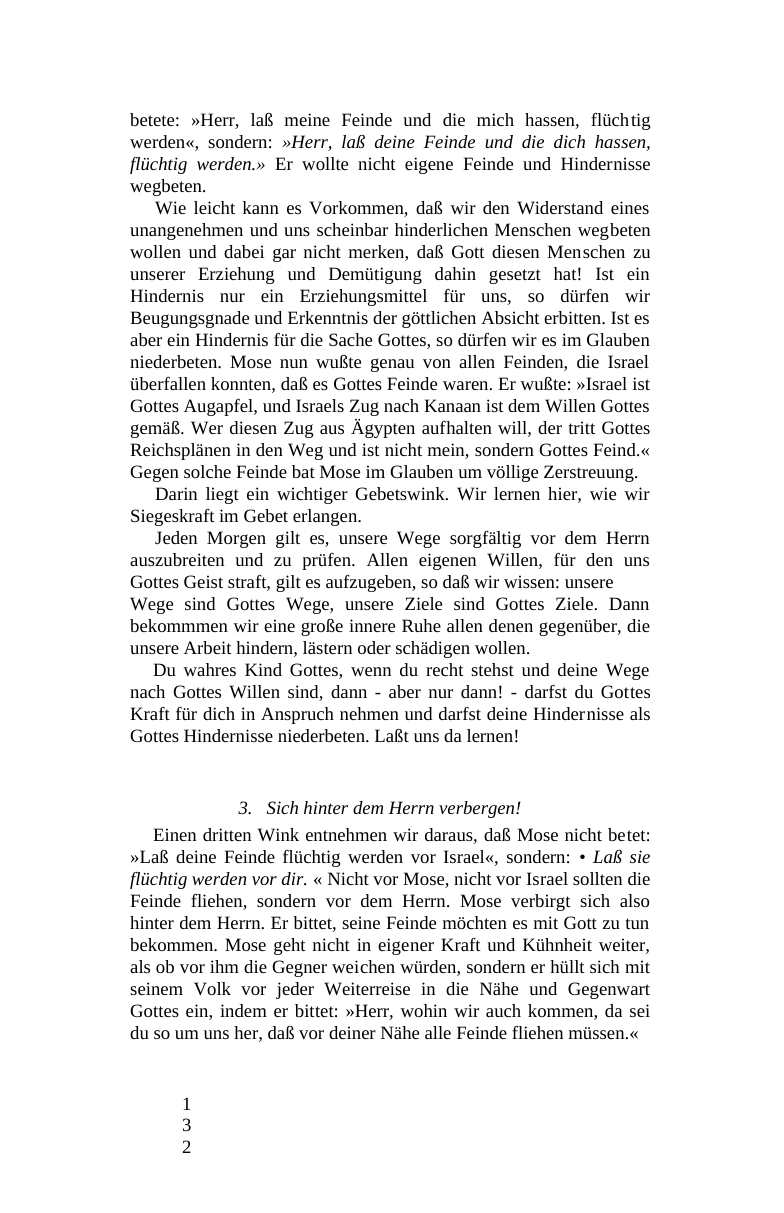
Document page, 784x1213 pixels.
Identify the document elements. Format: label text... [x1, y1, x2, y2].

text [130, 109, 651, 197]
text Wege sind Gottes Wege, unsere Ziele sind Gottes Ziele. Dann bekommmen wir eine große innere Ruhe allen denen gegenüber, die unsere Arbeit hindern, lästern oder schädigen wollen. [130, 593, 651, 659]
text Einen dritten Wink entnehmen wir daraus, daß Mose nicht betet: »Laß deine Feinde flüchtig werden vor Israel«, sondern: • Laß sie flüchtig werden vor dir. « Nicht vor Mose, nicht vor Israel sollten die Feinde fliehen, sondern vor dem Herrn. Mose verbirgt sich also hinter dem Herrn. Er bittet, seine Feinde möchten es mit Gott zu tun bekommen. Mose geht nicht in eigener Kraft und Kühnheit weiter, als ob vor ihm die Gegner weichen würden, sondern er hüllt sich mit seinem Volk vor jeder Weiterreise in die Nähe und Gegenwart Gottes ein, indem er bittet: »Herr, wohin wir auch kommen, da sei du so um uns her, daß vor deiner Nähe alle Feinde fliehen müssen.« [130, 824, 651, 1044]
text Jeden Morgen gilt es, unsere Wege sorgfältig vor dem Herrn auszubreiten und zu prüfen. Allen eigenen Willen, für den uns Gottes Geist straft, gilt es aufzugeben, so daß wir wissen: unsere [130, 527, 651, 593]
text Du wahres Kind Gottes, wenn du recht stehst und deine Wege nach Gottes Willen sind, dann - aber nur dann! - darfst du Gottes Kraft für dich in Anspruch nehmen und darfst deine Hindernisse als Gottes Hindernisse niederbeten. Laßt uns da lernen! [130, 659, 651, 747]
text Wie leicht kann es Vorkommen, daß wir den Widerstand eines unangenehmen und uns scheinbar hinderlichen Menschen wegbeten wollen und dabei gar nicht merken, daß Gott diesen Menschen zu unserer Erziehung und Demütigung dahin gesetzt hat! Ist ein Hindernis nur ein Erziehungsmittel für uns, so dürfen wir Beugungsgnade und Erkenntnis der göttlichen Absicht erbitten. Ist es aber ein Hindernis für die Sache Gottes, so dürfen wir es im Glauben niederbeten. Mose nun wußte genau von allen Feinden, die Israel überfallen konnten, daß es Gottes Feinde waren. Er wußte: »Israel ist Gottes Augapfel, und Israels Zug nach Kanaan ist dem Willen Gottes gemäß. Wer diesen Zug aus Ägypten aufhalten will, der tritt Gottes Reichsplänen in den Weg und ist nicht mein, sondern Gottes Feind.« Gegen solche Feinde bat Mose im Glauben um völlige Zerstreuung. [130, 197, 651, 483]
list Sich hinter dem Herrn verbergen! [238, 799, 651, 818]
text Darin liegt ein wichtiger Gebetswink. Wir lernen hier, wie wir Siegeskraft im Gebet erlangen. [130, 483, 651, 527]
